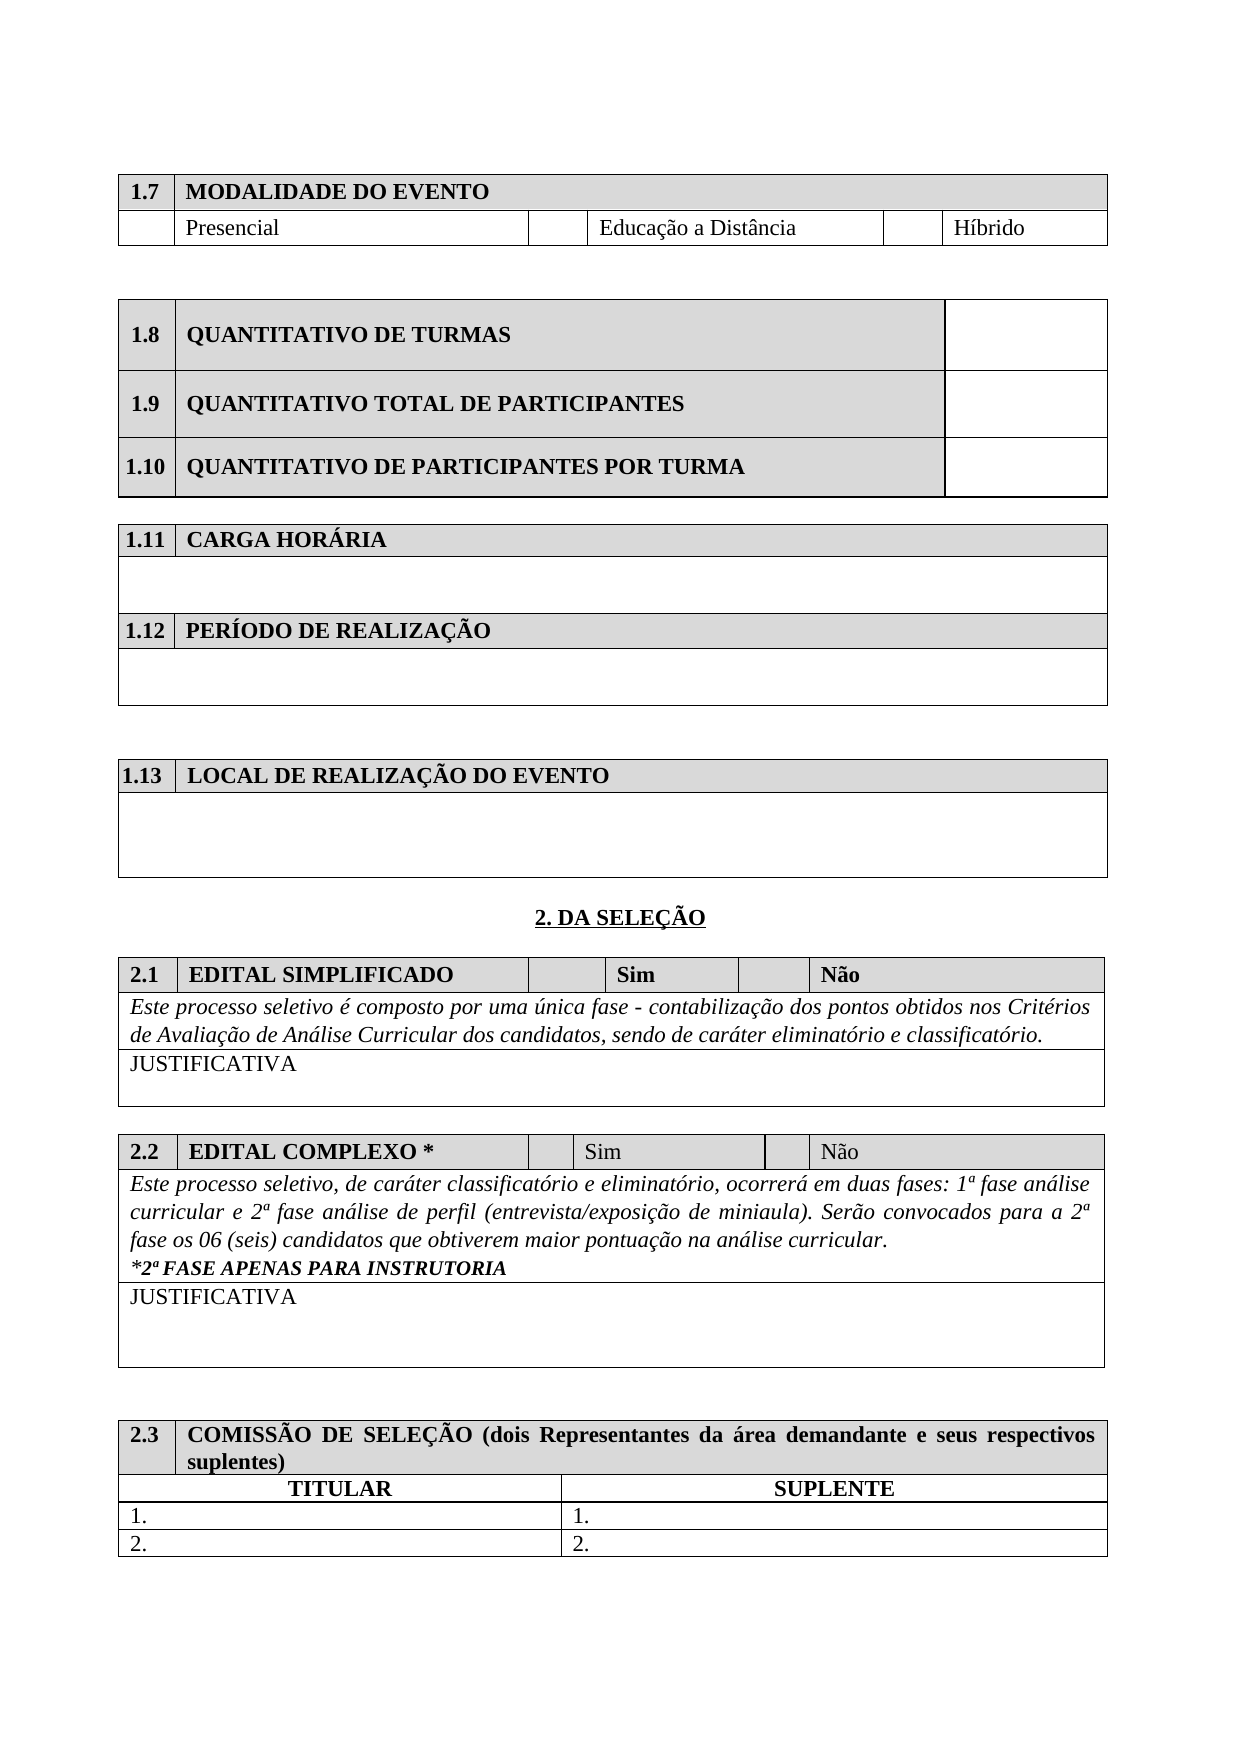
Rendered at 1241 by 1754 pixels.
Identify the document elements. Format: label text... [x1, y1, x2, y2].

table_cell 2. [562, 1530, 1107, 1556]
table_cell Educação a Distância [588, 211, 883, 245]
table_cell QUANTITATIVO TOTAL DE PARTICIPANTES [176, 371, 944, 437]
table_header Não [810, 958, 1104, 992]
table_header Sim [606, 958, 738, 992]
table_header [766, 1135, 809, 1169]
table_header EDITAL COMPLEXO * [178, 1135, 528, 1169]
table_cell 1. [562, 1503, 1107, 1529]
table_cell Híbrido [943, 211, 1107, 245]
table_cell [946, 438, 1107, 496]
table_header [529, 1135, 573, 1169]
table_header EDITAL SIMPLIFICADO [178, 958, 528, 992]
table_header 1.8 [119, 300, 175, 370]
table_header 1.11 [119, 525, 175, 556]
table_cell 2. [119, 1530, 561, 1556]
table_header LOCAL DE REALIZAÇÃO DO EVENTO [176, 760, 1107, 792]
table_header 2.1 [119, 958, 177, 992]
table_cell QUANTITATIVO DE PARTICIPANTES POR TURMA [176, 438, 944, 496]
table_cell PERÍODO DE REALIZAÇÃO [175, 614, 1107, 648]
text 2. DA SELEÇÃO [118, 904, 1122, 931]
table_header CARGA HORÁRIA [176, 525, 1107, 556]
table_header 2.2 [119, 1135, 177, 1169]
table_cell Este processo seletivo é composto por uma única fase - contabilização dos pontos obtidos nos Critérios de Avaliação de Análise Curricular dos candidatos, sendo de caráter eliminatório e classificatório. [119, 993, 1104, 1049]
table_cell [119, 793, 1107, 877]
table_cell 1.10 [119, 438, 175, 496]
table_header QUANTITATIVO DE TURMAS [176, 300, 944, 370]
table_header [946, 300, 1107, 370]
table_header COMISSÃO DE SELEÇÃO (dois Representantes da área demandante e seus respectivos suplentes) [176, 1421, 1107, 1474]
table_header [529, 958, 605, 992]
table_cell JUSTIFICATIVA [119, 1050, 1104, 1106]
table_cell [119, 557, 1107, 613]
table_header 2.3 [119, 1421, 175, 1474]
table_header MODALIDADE DO EVENTO [175, 175, 1107, 209]
table_cell JUSTIFICATIVA [119, 1283, 1104, 1367]
table_header [739, 958, 809, 992]
table_header Sim [574, 1135, 764, 1169]
table_header 1.7 [119, 175, 174, 209]
table_cell [946, 371, 1107, 437]
table_cell 1.9 [119, 371, 175, 437]
table_header 1.13 [119, 760, 175, 792]
table_cell 1. [119, 1503, 561, 1529]
table_cell [119, 649, 1107, 705]
table_cell Este processo seletivo, de caráter classificatório e eliminatório, ocorrerá em duas fases: 1ª fase análise curricular e 2ª fase análise de perfil (entrevista/exposição de miniaula). Serão convocados para a 2ª fase os 06 (seis) candidatos que obtiverem maior pontuação na análise curricular. *2ª FASE APENAS PARA INSTRUTORIA [119, 1170, 1104, 1282]
table_header Não [810, 1135, 1104, 1169]
table_cell Presencial [175, 211, 528, 245]
table_cell [119, 211, 174, 245]
table_cell [884, 211, 942, 245]
table_cell SUPLENTE [562, 1475, 1107, 1501]
table_cell [529, 211, 587, 245]
table_cell TITULAR [119, 1475, 561, 1501]
table_cell 1.12 [119, 614, 174, 648]
